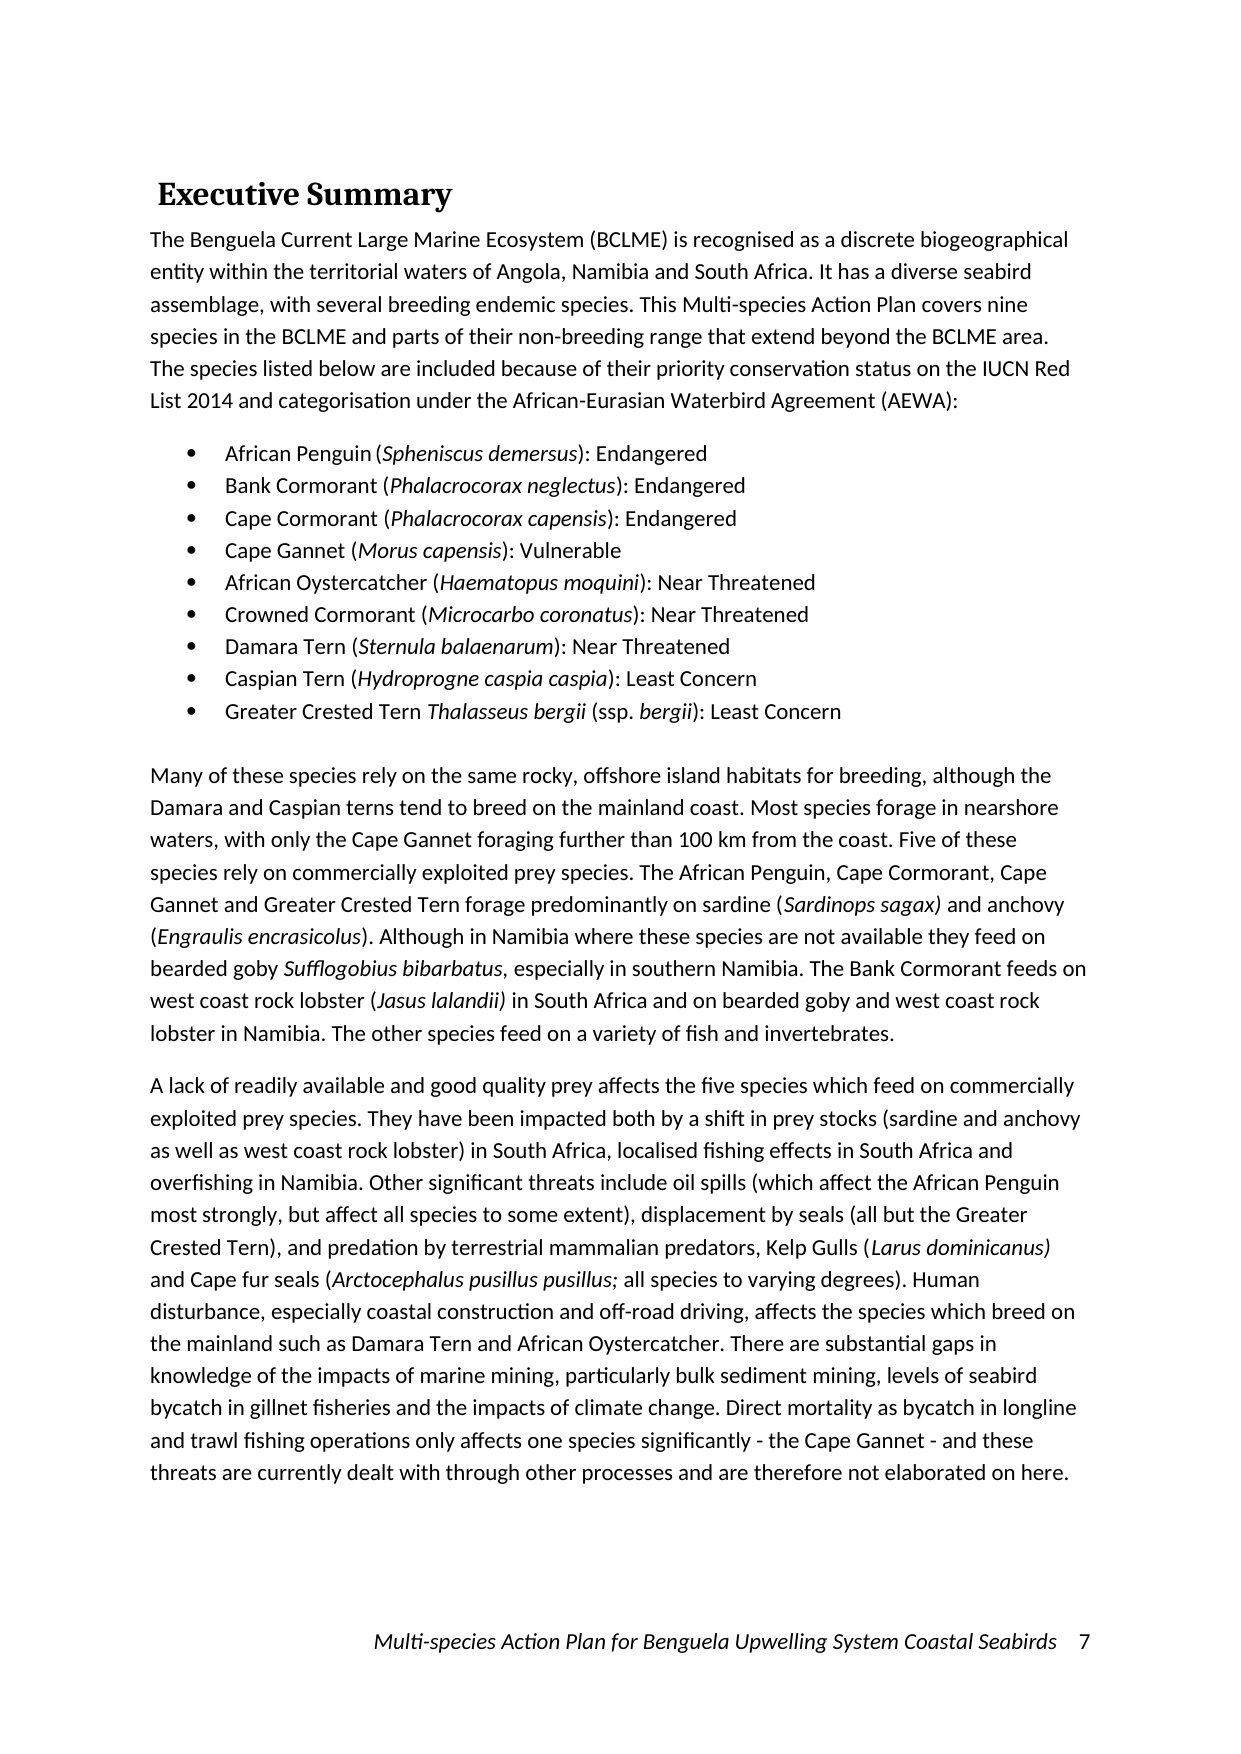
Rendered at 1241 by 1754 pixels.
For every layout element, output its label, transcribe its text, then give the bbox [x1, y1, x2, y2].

list Bank Cormorant (Phalacrocorax neglectus): Endangered [187, 471, 1090, 499]
list Damara Tern (Sternula balaenarum): Near Threatened [187, 632, 1090, 660]
text Many of these species rely on the same rocky, offshore island habitats for breeding, although the Damara and Caspian terns tend to breed on the mainland coast. Most species forage in nearshore waters, with only the Cape Gannet foraging further than 100 km from the coast. Five of these species rely on commercially exploited prey species. The African Penguin, Cape Cormorant, Cape Gannet and Greater Crested Tern forage predominantly on sardine (Sardinops sagax) and anchovy (Engraulis encrasicolus). Although in Namibia where these species are not available they feed on bearded goby Sufflogobius bibarbatus, especially in southern Namibia. The Bank Cormorant feeds on west coast rock lobster (Jasus lalandii) in South Africa and on bearded goby and west coast rock lobster in Namibia. The other species feed on a variety of fish and invertebrates. [150, 761, 1090, 1047]
text The Benguela Current Large Marine Ecosystem (BCLME) is recognised as a discrete biogeographical entity within the territorial waters of Angola, Namibia and South Africa. It has a diverse seabird assemblage, with several breeding endemic species. This Multi-species Action Plan covers nine species in the BCLME and parts of their non-breeding range that extend beyond the BCLME area. The species listed below are included because of their priority conservation status on the IUCN Red List 2014 and categorisation under the African-Eurasian Waterbird Agreement (AEWA): [150, 225, 1090, 414]
subtitle Executive Summary [150, 175, 1090, 213]
list Greater Crested Tern Thalasseus bergii (ssp. bergii): Least Concern [187, 697, 1090, 725]
list African Oystercatcher (Haematopus moquini): Near Threatened [187, 568, 1090, 596]
list Crowned Cormorant (Microcarbo coronatus): Near Threatened [187, 600, 1090, 628]
list African Penguin (Spheniscus demersus): Endangered [187, 439, 1090, 467]
list Caspian Tern (Hydroprogne caspia caspia): Least Concern [187, 664, 1090, 693]
list Cape Cormorant (Phalacrocorax capensis): Endangered [187, 504, 1090, 532]
list Cape Gannet (Morus capensis): Vulnerable [187, 536, 1090, 564]
text A lack of readily available and good quality prey affects the five species which feed on commercially exploited prey species. They have been impacted both by a shift in prey stocks (sardine and anchovy as well as west coast rock lobster) in South Africa, localised fishing effects in South Africa and overfishing in Namibia. Other significant threats include oil spills (which affect the African Penguin most strongly, but affect all species to some extent), displacement by seals (all but the Greater Crested Tern), and predation by terrestrial mammalian predators, Kelp Gulls (Larus dominicanus) and Cape fur seals (Arctocephalus pusillus pusillus; all species to varying degrees). Human disturbance, especially coastal construction and off-road driving, affects the species which breed on the mainland such as Damara Tern and African Oystercatcher. There are substantial gaps in knowledge of the impacts of marine mining, particularly bulk sediment mining, levels of seabird bycatch in gillnet fisheries and the impacts of climate change. Direct mortality as bycatch in longline and trawl fishing operations only affects one species significantly - the Cape Gannet - and these threats are currently dealt with through other processes and are therefore not elaborated on here. [150, 1072, 1090, 1486]
